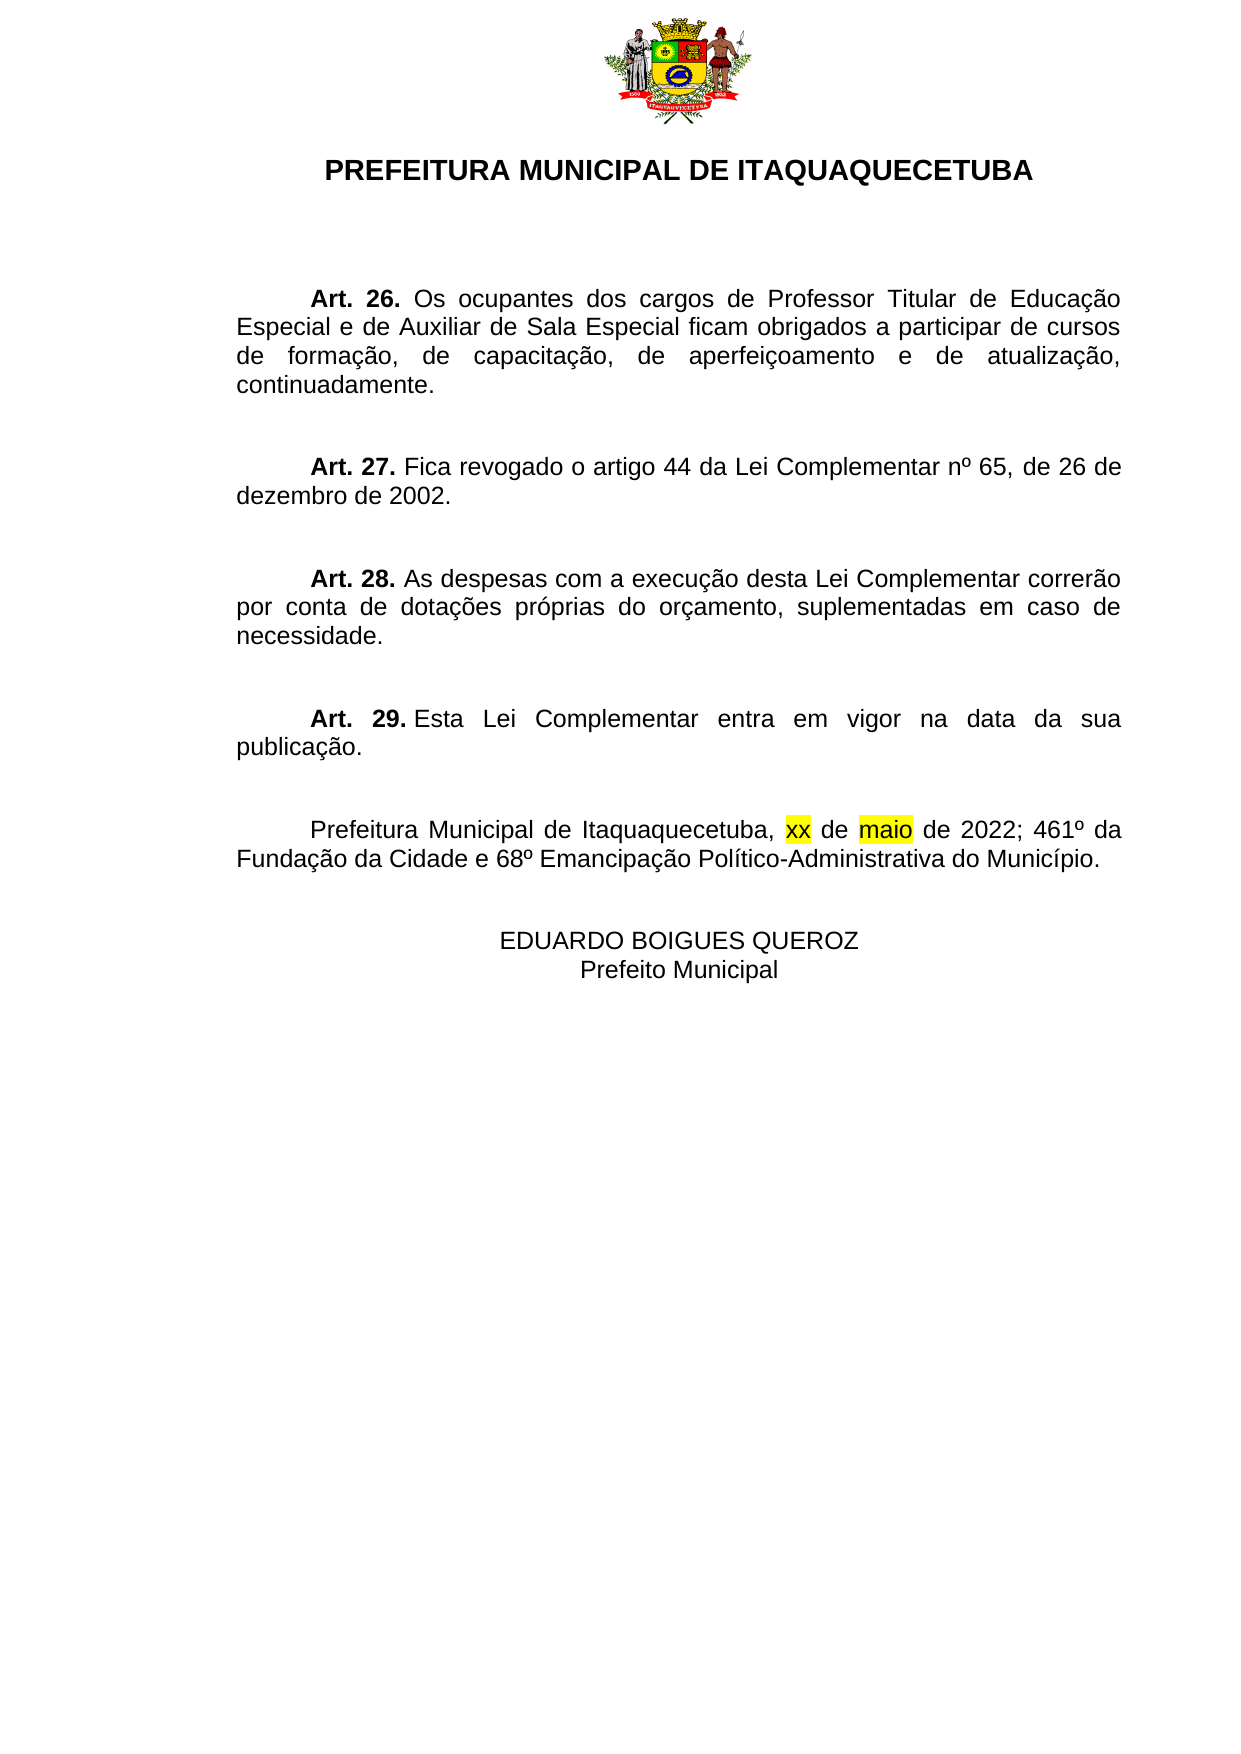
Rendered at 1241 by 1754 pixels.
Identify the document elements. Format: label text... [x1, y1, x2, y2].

text EDUARDO BOIGUES QUEROZ [236, 926, 1122, 955]
text Prefeito Municipal [236, 955, 1122, 984]
text Art. 26. Os ocupantes dos cargos de Professor Titular de Educação Especial e de Auxiliar de Sala Especial ficam obrigados a participar de cursos de formação, de capacitação, de aperfeiçoamento e de atualização, continuadamente. [236, 284, 1122, 399]
picture [603, 16, 754, 126]
text Art. 28. As despesas com a execução desta Lei Complementar correrão por conta de dotações próprias do orçamento, suplementadas em caso de necessidade. [236, 564, 1122, 650]
text Prefeitura Municipal de Itaquaquecetuba, xx de maio de 2022; 461º da Fundação da Cidade e 68º Emancipação Político-Administrativa do Município. [236, 815, 1122, 872]
text Art. 29. Esta Lei Complementar entra em vigor na data da sua publicação. [236, 704, 1122, 761]
text Art. 27. Fica revogado o artigo 44 da Lei Complementar nº 65, de 26 de dezembro de 2002. [236, 452, 1122, 510]
